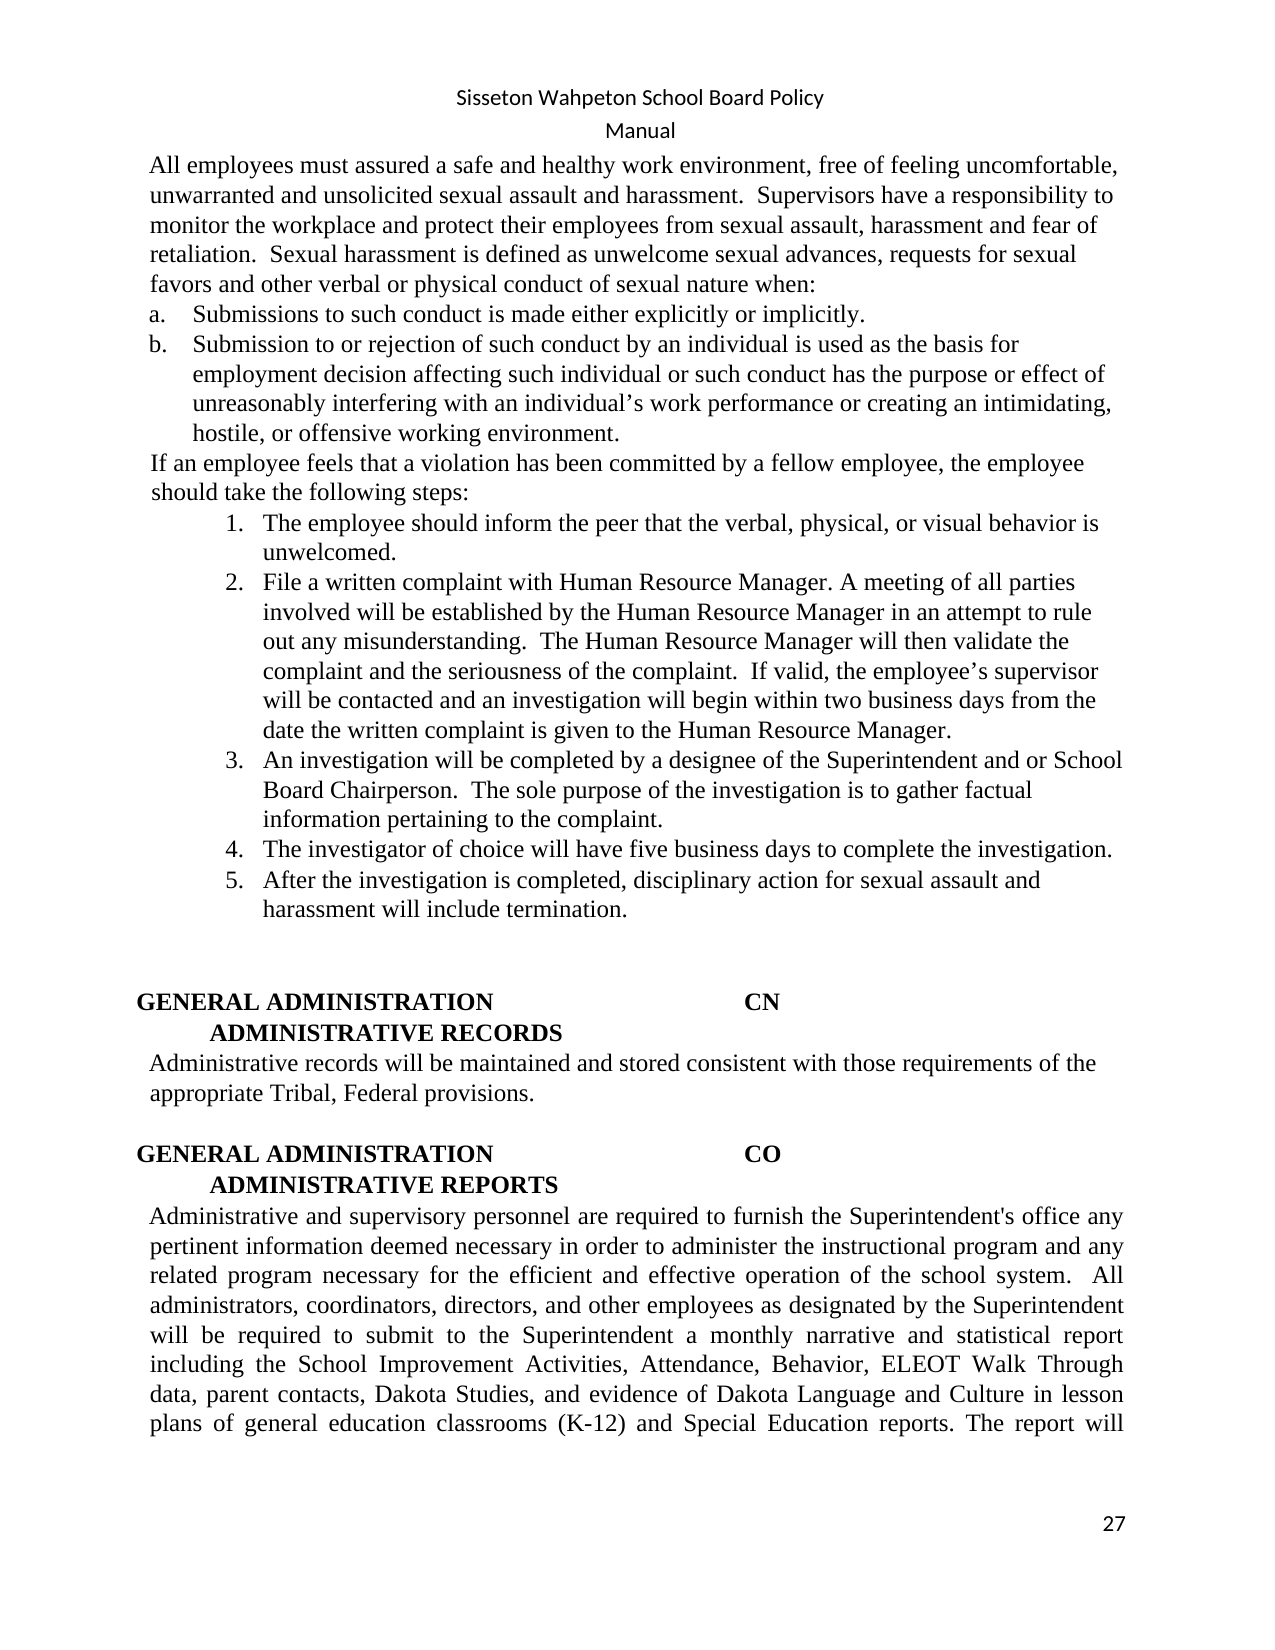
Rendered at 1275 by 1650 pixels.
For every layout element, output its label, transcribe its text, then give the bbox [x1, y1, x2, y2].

text ADMINISTRATIVE REPORTS [84, 1170, 1126, 1199]
text GENERAL ADMINISTRATION CO [84, 1139, 1126, 1168]
text All employees must assured a safe and healthy work environment, free of feeling uncomfortable, unwarranted and unsolicited sexual assault and harassment. Supervisors have a responsibility to monitor the workplace and protect their employees from sexual assault, harassment and fear of retaliation. Sexual harassment is defined as unwelcome sexual advances, requests for sexual favors and other verbal or physical conduct of sexual nature when: [148, 151, 1125, 298]
list Submission to or rejection of such conduct by an individual is used as the basis for employment decision affecting such individual or such conduct has the purpose or effect of unreasonably interfering with an individual’s work performance or creating an intimidating, hostile, or offensive working environment. [148, 329, 1125, 447]
list After the investigation is completed, disciplinary action for sexual assault and harassment will include termination. [225, 865, 1125, 923]
list The employee should inform the peer that the verbal, physical, or visual behavior is unwelcomed. [225, 508, 1125, 566]
list The investigator of choice will have five business days to complete the investigation. [225, 834, 1125, 863]
text GENERAL ADMINISTRATION CN [84, 987, 1126, 1015]
text ADMINISTRATIVE RECORDS [84, 1018, 1126, 1046]
list File a written complaint with Human Resource Manager. A meeting of all parties involved will be established by the Human Resource Manager in an attempt to rule out any misunderstanding. The Human Resource Manager will then validate the complaint and the seriousness of the complaint. If valid, the employee’s supervisor will be contacted and an investigation will begin within two business days from the date the written complaint is given to the Human Resource Manager. [225, 567, 1125, 744]
text If an employee feels that a violation has been committed by a fellow employee, the employee should take the following steps: [150, 448, 1125, 506]
text Administrative records will be maintained and stored consistent with those requirements of the appropriate Tribal, Federal provisions. [148, 1048, 1125, 1107]
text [148, 1201, 1125, 1437]
list Submissions to such conduct is made either explicitly or implicitly. [148, 299, 1125, 328]
list An investigation will be completed by a designee of the Superintendent and or School Board Chairperson. The sole purpose of the investigation is to gather factual information pertaining to the complaint. [225, 745, 1125, 833]
